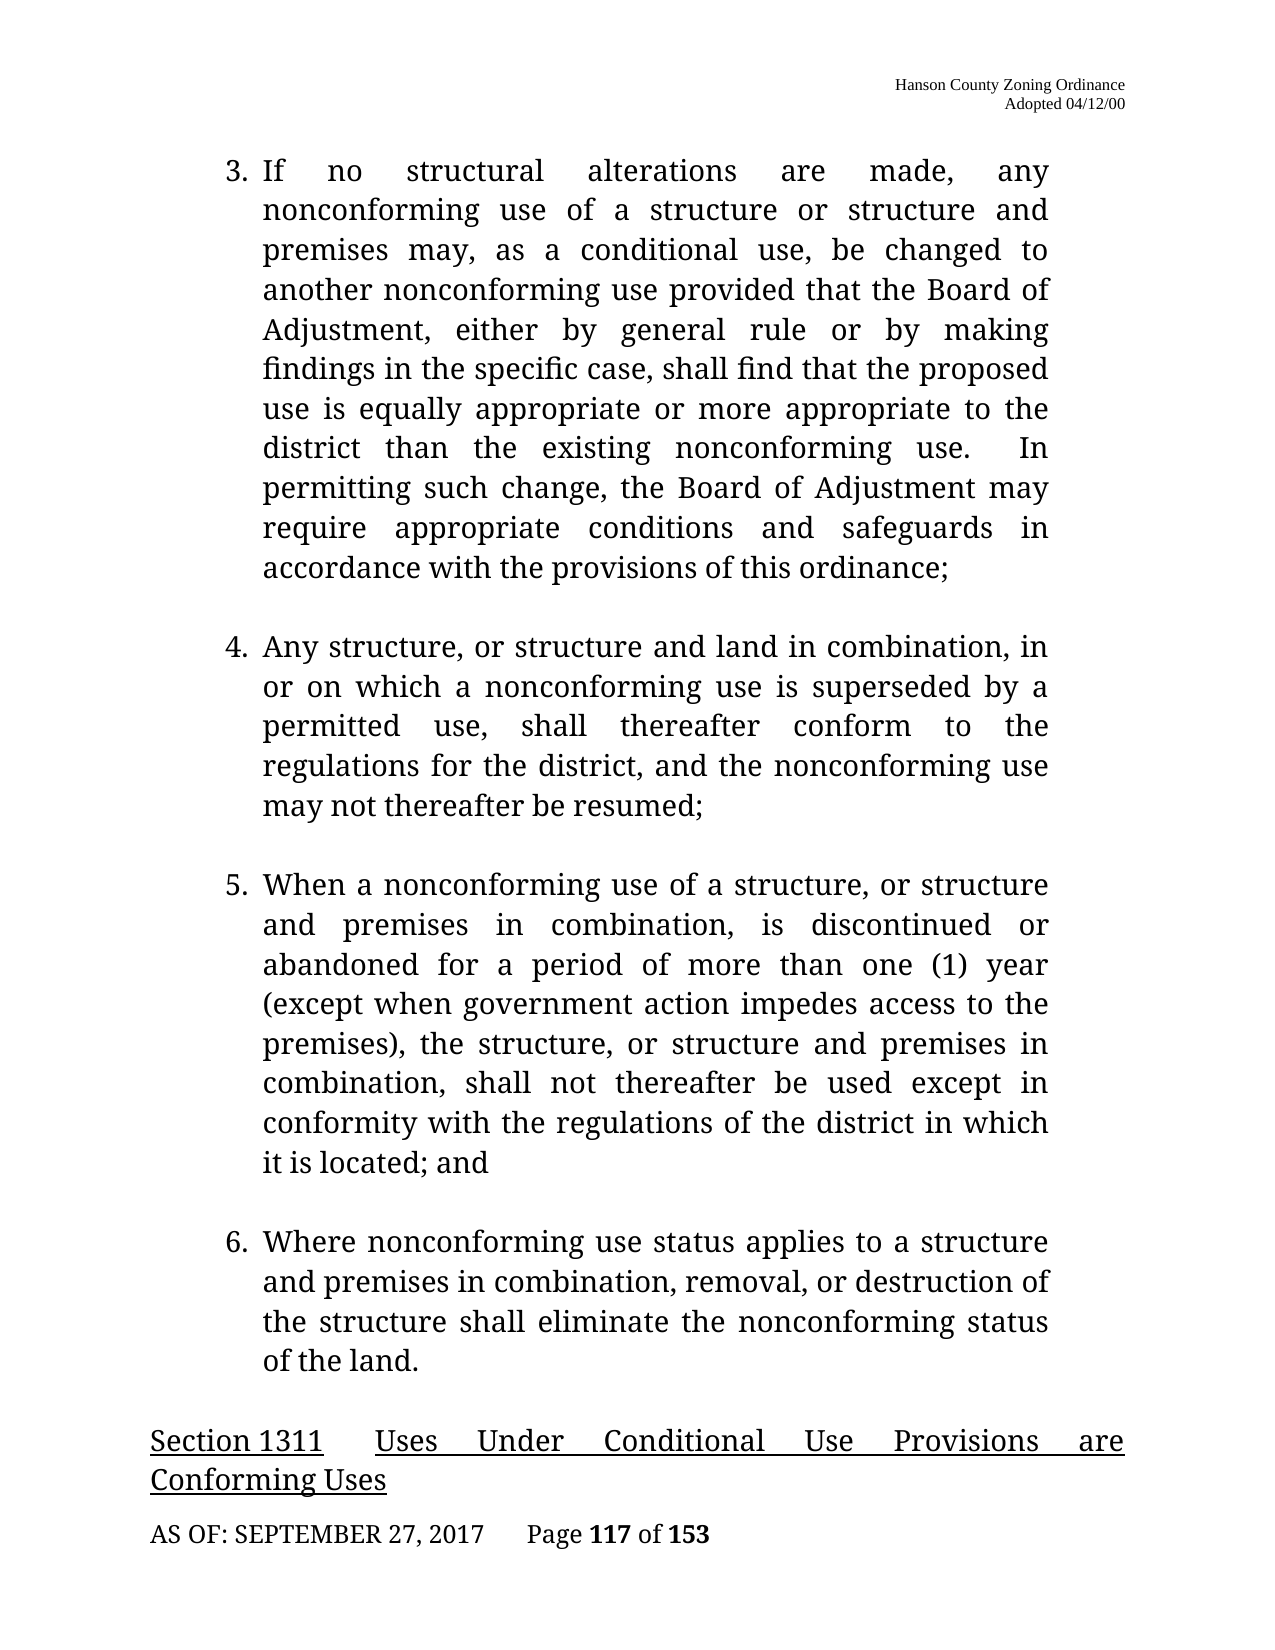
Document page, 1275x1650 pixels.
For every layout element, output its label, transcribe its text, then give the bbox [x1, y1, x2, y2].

list When a nonconforming use of a structure, or structure and premises in combination, is discontinued or abandoned for a period of more than one (1) year (except when government action impedes access to the premises), the structure, or structure and premises in combination, shall not thereafter be used except in conformity with the regulations of the district in which it is located; and [225, 864, 1050, 1182]
text Section 1311 Uses Under Conditional Use Provisions are Conforming Uses [150, 1420, 1125, 1499]
list If no structural alterations are made, any nonconforming use of a structure or structure and premises may, as a conditional use, be changed to another nonconforming use provided that the Board of Adjustment, either by general rule or by making findings in the specific case, shall find that the proposed use is equally appropriate or more appropriate to the district than the existing nonconforming use. In permitting such change, the Board of Adjustment may require appropriate conditions and safeguards in accordance with the provisions of this ordinance; [225, 150, 1050, 587]
list Where nonconforming use status applies to a structure and premises in combination, removal, or destruction of the structure shall eliminate the nonconforming status of the land. [225, 1222, 1050, 1380]
list Any structure, or structure and land in combination, in or on which a nonconforming use is superseded by a permitted use, shall thereafter conform to the regulations for the district, and the nonconforming use may not thereafter be resumed; [225, 626, 1050, 825]
